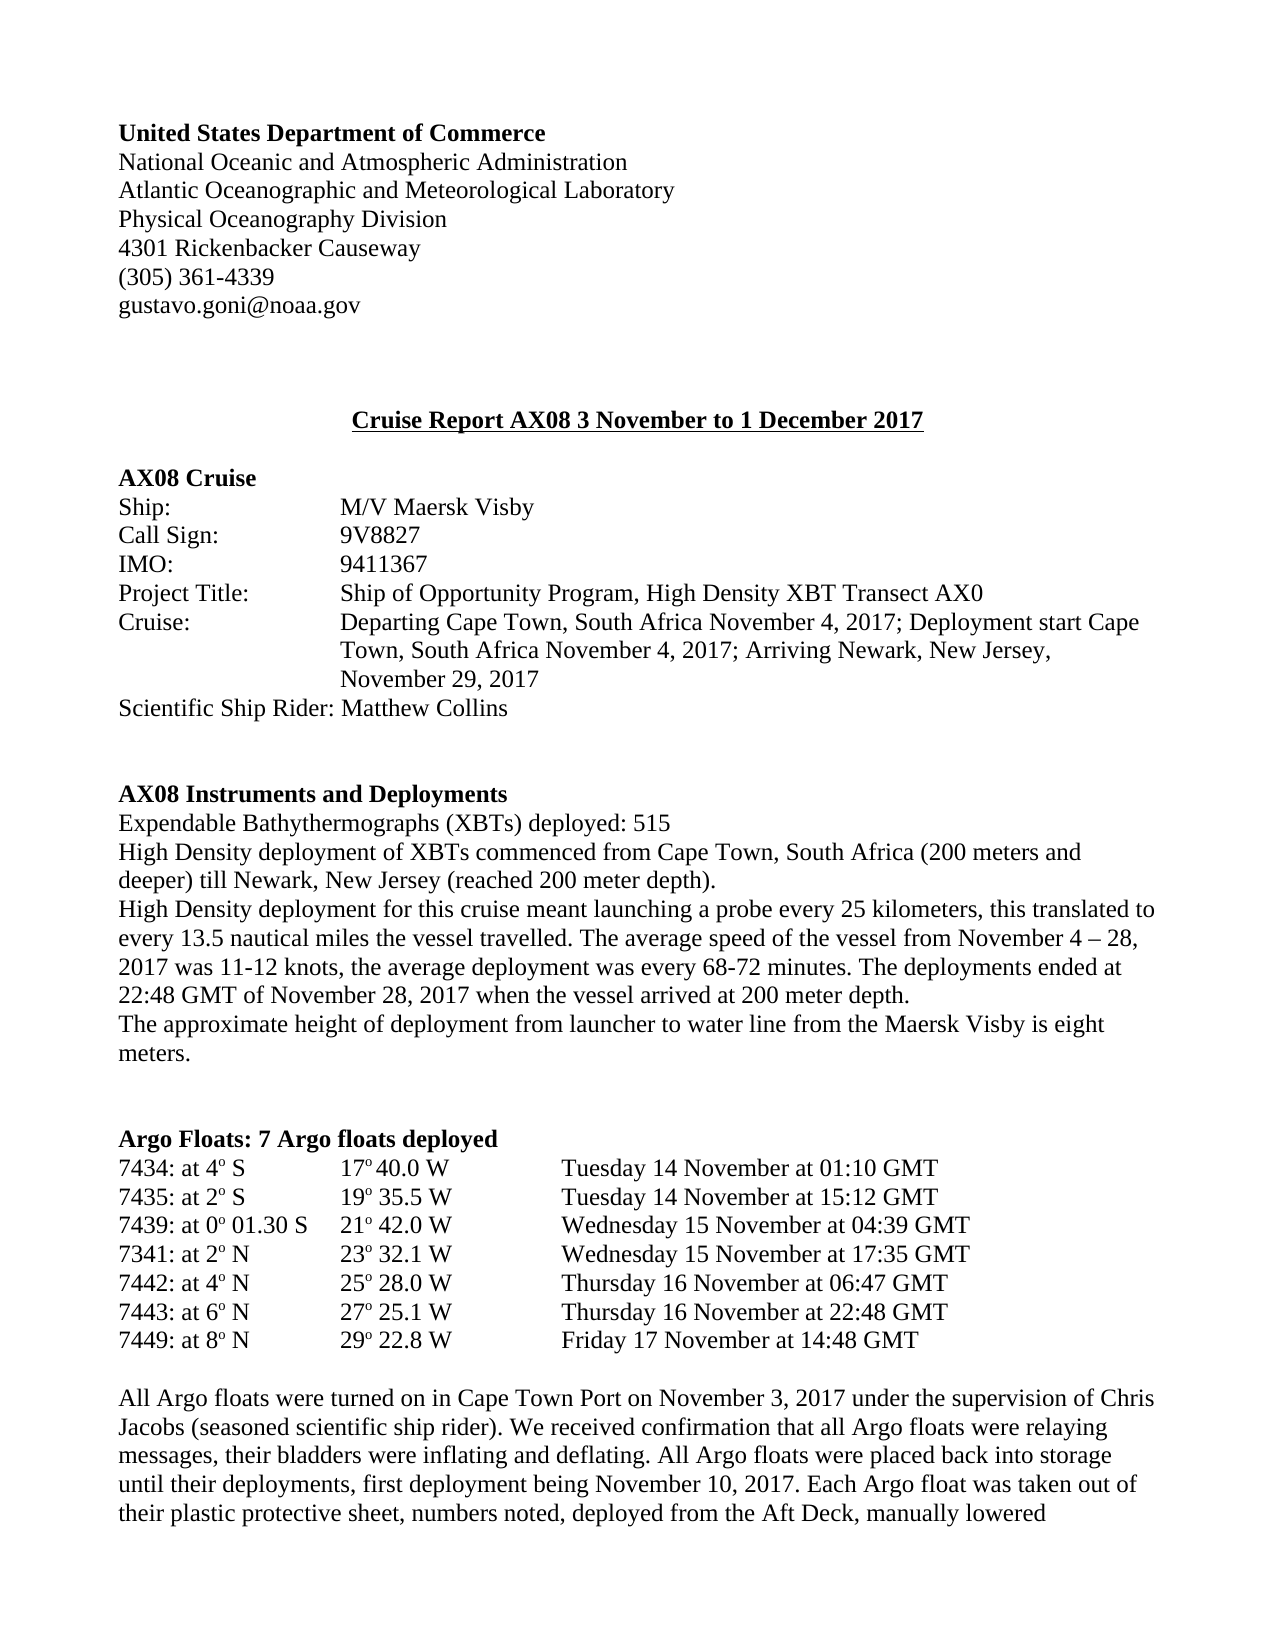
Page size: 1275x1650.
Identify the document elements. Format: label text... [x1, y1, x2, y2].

text Project Title: Ship of Opportunity Program, High Density XBT Transect AX0 [118, 578, 1157, 607]
text Atlantic Oceanographic and Meteorological Laboratory [118, 176, 1157, 204]
text High Density deployment for this cruise meant launching a probe every 25 kilometers, this translated to every 13.5 nautical miles the vessel travelled. The average speed of the vessel from November 4 – 28, 2017 was 11-12 knots, the average deployment was every 68-72 minutes. The deployments ended at 22:48 GMT of November 28, 2017 when the vessel arrived at 200 meter depth. [118, 894, 1157, 1009]
text The approximate height of deployment from launcher to water line from the Maersk Visby is eight meters. [118, 1009, 1157, 1067]
text 7439: at 0o 01.30 S 21o 42.0 W Wednesday 15 November at 04:39 GMT [118, 1211, 1157, 1239]
text Scientific Ship Rider: Matthew Collins [118, 693, 1157, 722]
text AX08 Cruise [118, 463, 1157, 492]
text 7449: at 8o N 29o 22.8 W Friday 17 November at 14:48 GMT [118, 1326, 1157, 1354]
text Argo Floats: 7 Argo floats deployed [118, 1124, 1157, 1153]
text Call Sign: 9V8827 [118, 521, 1157, 549]
text AX08 Instruments and Deployments [118, 779, 1157, 808]
text 7434: at 4o S 17o 40.0 W Tuesday 14 November at 01:10 GMT [118, 1153, 1157, 1182]
text Ship: M/V Maersk Visby [118, 492, 1157, 521]
text gustavo.goni@noaa.gov [118, 291, 1157, 319]
text 4301 Rickenbacker Causeway [118, 233, 1157, 262]
text 7442: at 4o N 25o 28.0 W Thursday 16 November at 06:47 GMT [118, 1268, 1157, 1297]
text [118, 1383, 1157, 1527]
text Physical Oceanography Division [118, 204, 1157, 233]
text IMO: 9411367 [118, 549, 1157, 578]
text Cruise: Departing Cape Town, South Africa November 4, 2017; Deployment start Cape Town, South Africa November 4, 2017; Arriving Newark, New Jersey, November 29, 2017 [118, 607, 1157, 693]
text High Density deployment of XBTs commenced from Cape Town, South Africa (200 meters and deeper) till Newark, New Jersey (reached 200 meter depth). [118, 837, 1157, 894]
text 7443: at 6o N 27o 25.1 W Thursday 16 November at 22:48 GMT [118, 1297, 1157, 1326]
text 7435: at 2o S 19o 35.5 W Tuesday 14 November at 15:12 GMT [118, 1182, 1157, 1211]
text National Oceanic and Atmospheric Administration [118, 147, 1157, 176]
text United States Department of Commerce [118, 118, 1157, 147]
text Cruise Report AX08 3 November to 1 December 2017 [118, 406, 1157, 434]
text Expendable Bathythermographs (XBTs) deployed: 515 [118, 808, 1157, 837]
text 7341: at 2o N 23o 32.1 W Wednesday 15 November at 17:35 GMT [118, 1239, 1157, 1268]
text (305) 361-4339 [118, 262, 1157, 291]
